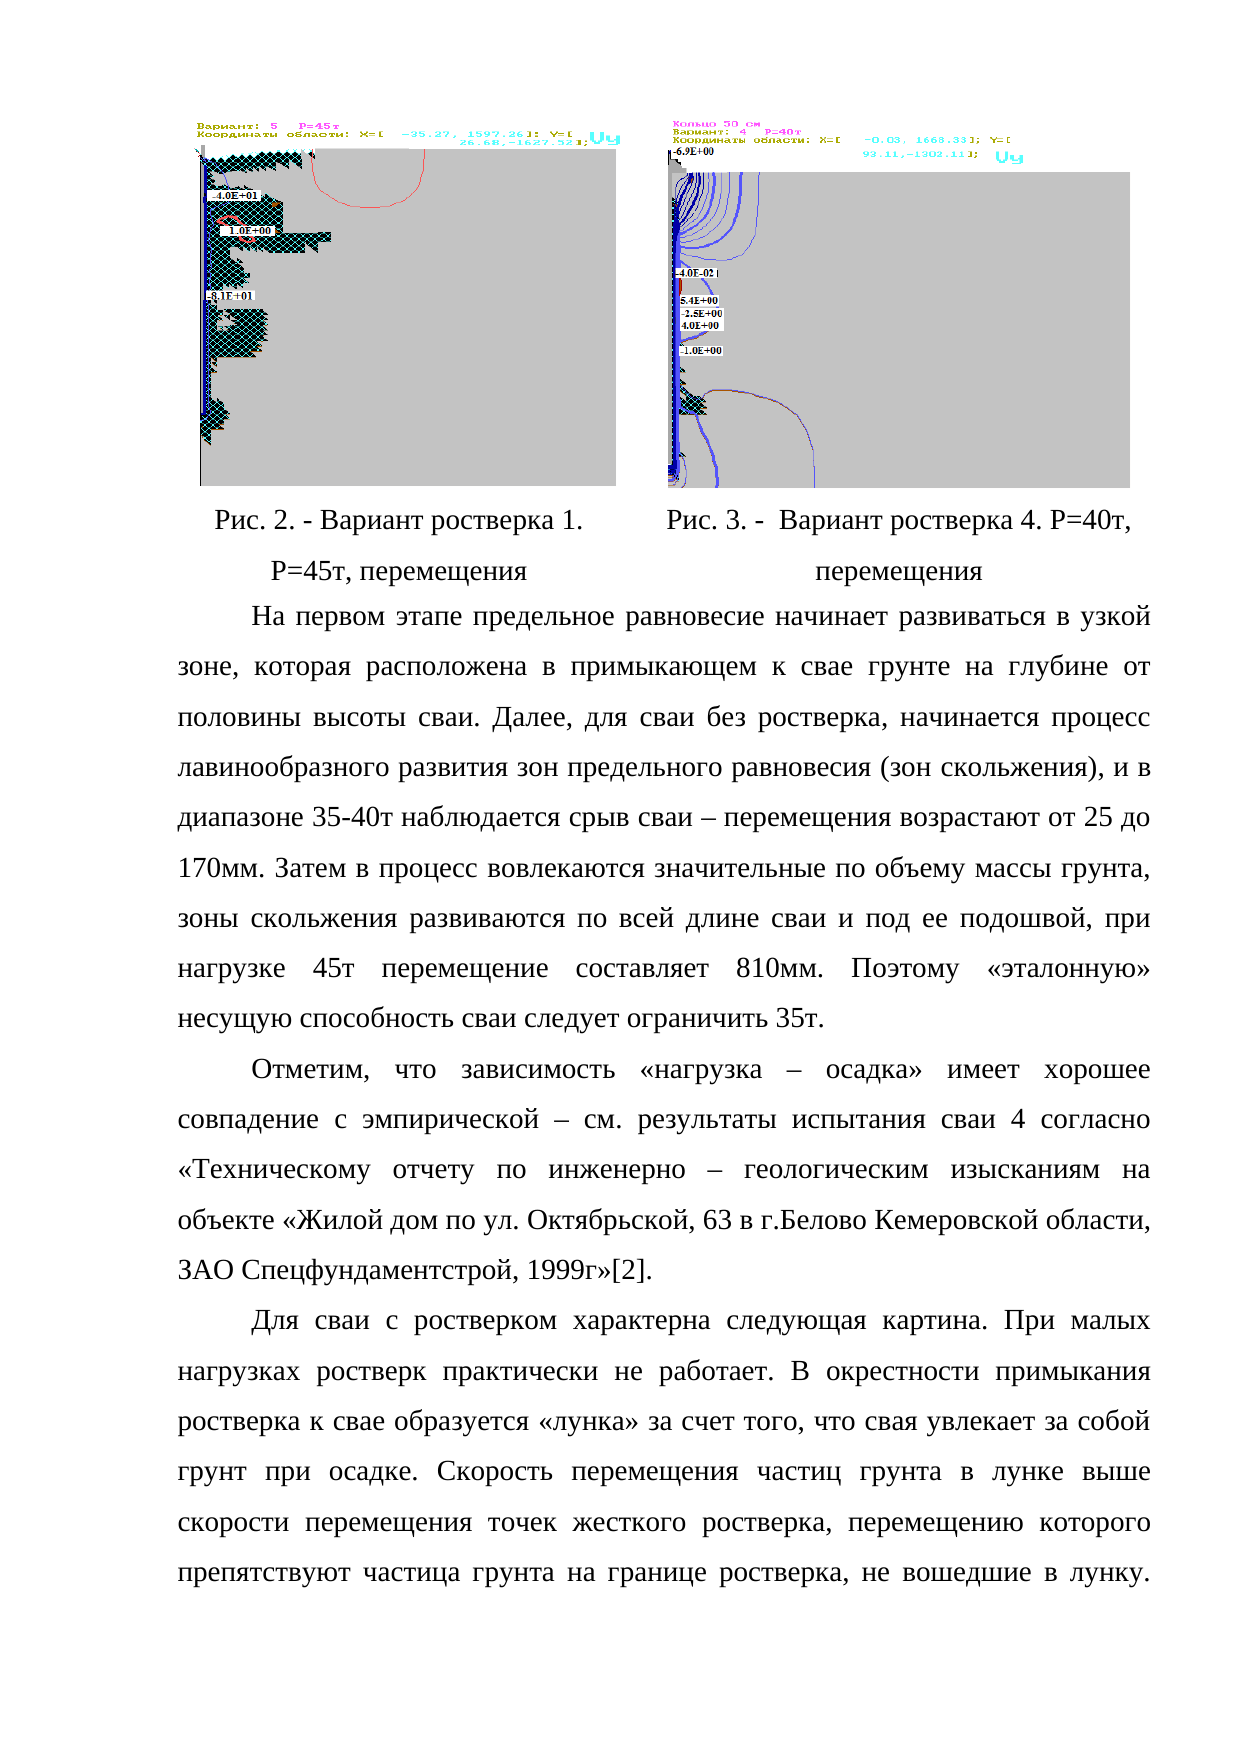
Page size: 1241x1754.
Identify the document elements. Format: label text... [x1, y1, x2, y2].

table_header [635, 118, 1163, 502]
picture [194, 118, 624, 490]
table_header [163, 118, 635, 502]
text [177, 1302, 1152, 1588]
text На первом этапе предельное равновесие начинает развиваться в узкой зоне, которая расположена в примыкающем к свае грунте на глубине от половины высоты сваи. Далее, для сваи без ростверка, начинается процесс лавинообразного развития зон предельного равновесия (зон скольжения), и в диапазоне 35-40т наблюдается срыв сваи – перемещения возрастают от 25 до 170мм. Затем в процесс вовлекаются значительные по объему массы грунта, зоны скольжения развиваются по всей длине сваи и под ее подошвой, при нагрузке 45т перемещение составляет 810мм. Поэтому «эталонную» несущую способность сваи следует ограничить 35т. [177, 598, 1152, 1034]
table_cell Рис. 2. - Вариант ростверка 1. Р=45т, перемещения [163, 502, 635, 598]
text Отметим, что зависимость «нагрузка – осадка» имеет хорошее совпадение с эмпирической – см. результаты испытания сваи 4 согласно «Техническому отчету по инженерно – геологическим изысканиям на объекте «Жилой дом по ул. Октябрьской, 63 в г.Белово Кемеровской области, ЗАО Спецфундаментстрой, 1999г»[2]. [177, 1051, 1152, 1286]
table_cell Рис. 3. - Вариант ростверка 4. Р=40т, перемещения [635, 502, 1163, 598]
picture [664, 118, 1134, 490]
